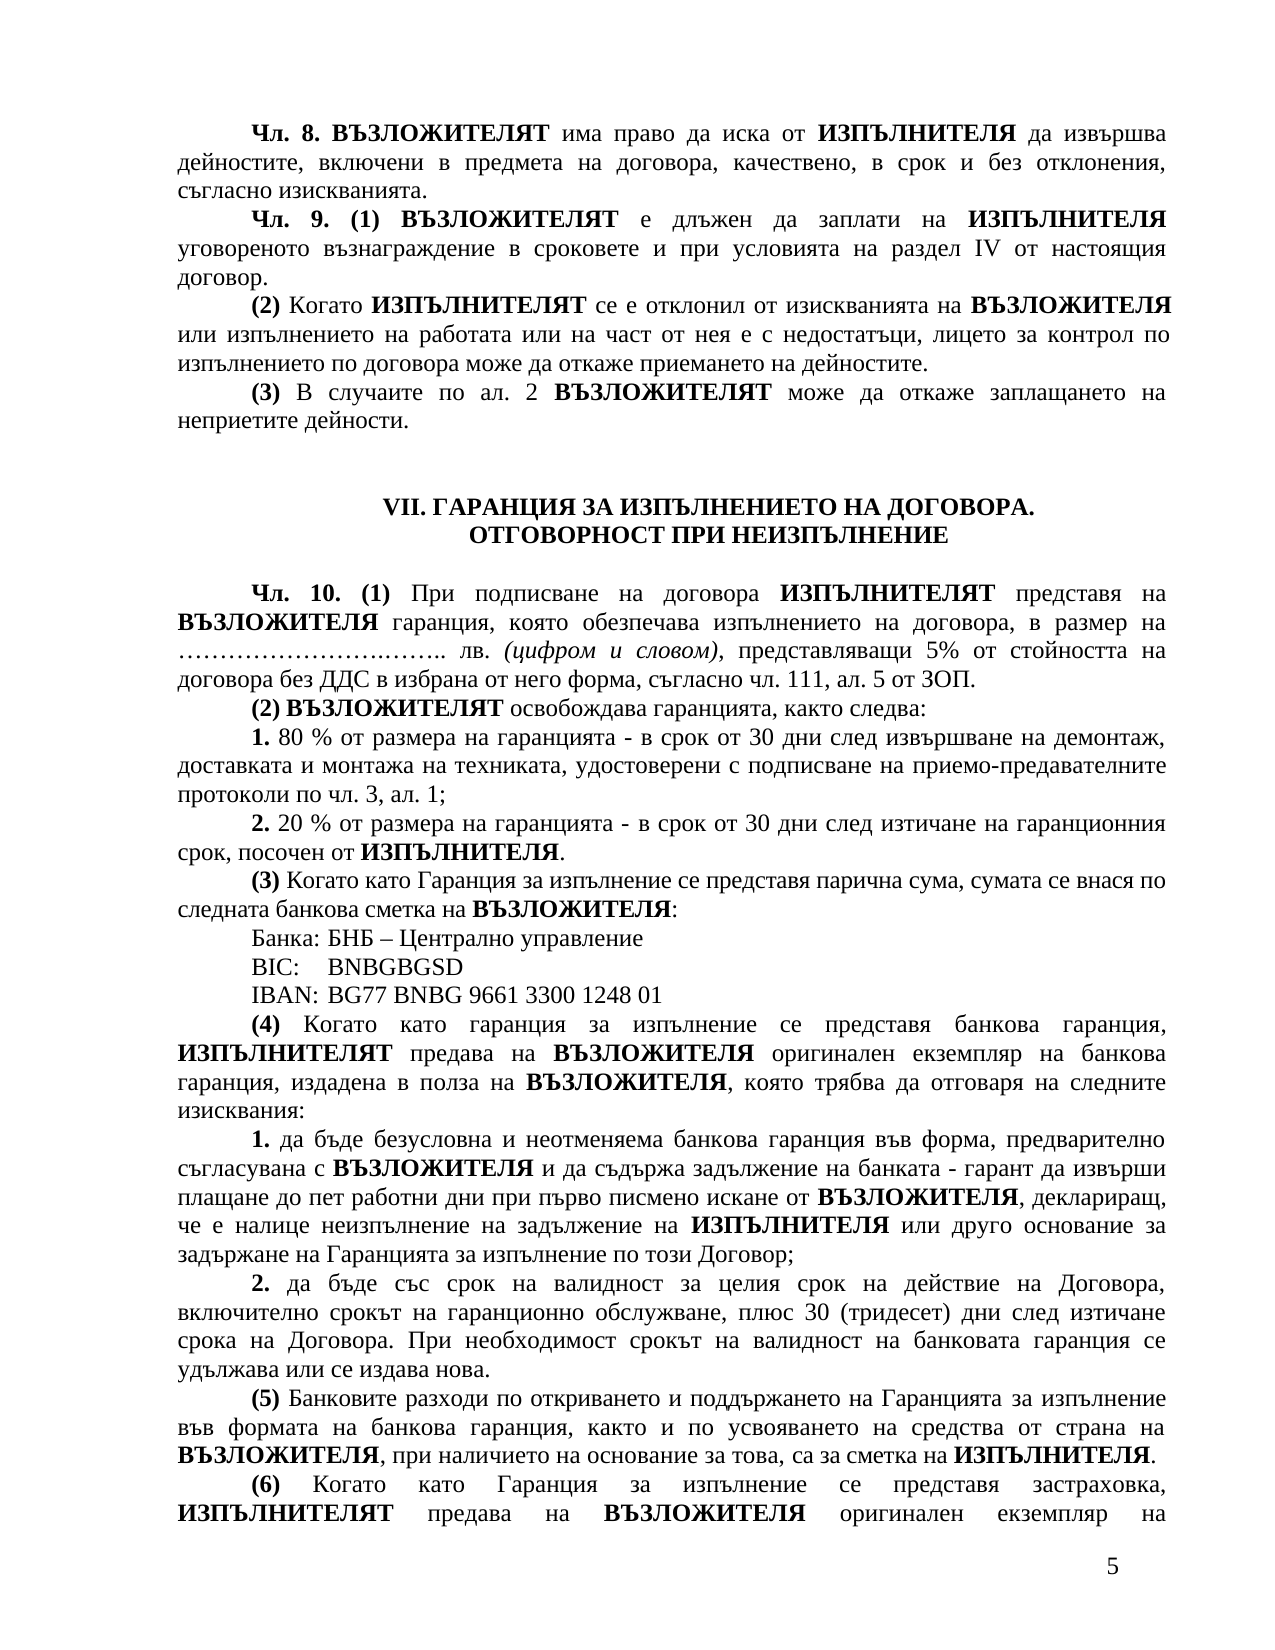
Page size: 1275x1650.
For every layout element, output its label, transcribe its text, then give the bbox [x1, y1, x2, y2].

text (5) Банковите разходи по откриването и поддържането на Гаранцията за изпълнение във формата на банкова гаранция, както и по усвояването на средства от страна на ВЪЗЛОЖИТЕЛЯ, при наличието на основание за това, са за сметка на ИЗПЪЛНИТЕЛЯ. [177, 1383, 1167, 1469]
text BIC: BNBGBGSD [177, 952, 1167, 981]
text 1. да бъде безусловна и неотменяема банкова гаранция във форма, предварително съгласувана с ВЪЗЛОЖИТЕЛЯ и да съдържа задължение на банката - гарант да извърши плащане до пет работни дни при първо писмено искане от ВЪЗЛОЖИТЕЛЯ, деклариращ, че е налице неизпълнение на задължение на ИЗПЪЛНИТЕЛЯ или друго основание за задържане на Гаранцията за изпълнение по този Договор; [177, 1124, 1167, 1268]
text (2) ВЪЗЛОЖИТЕЛЯТ освобождава гаранцията, както следва: [177, 693, 1167, 722]
text (3) В случаите по ал. 2 ВЪЗЛОЖИТЕЛЯТ може да откаже заплащането на неприетите дейности. [177, 377, 1167, 434]
text Банка: БНБ – Централно управление [177, 923, 1167, 952]
text Чл. 10. (1) При подписване на договора ИЗПЪЛНИТЕЛЯТ представя на ВЪЗЛОЖИТЕЛЯ гаранция, която обезпечава изпълнението на договора, в размер на …………………….…….. лв. (цифром и словом), представляващи 5% от стойността на договора без ДДС в избрана от него форма, съгласно чл. 111, ал. 5 от ЗОП. [177, 578, 1167, 693]
text 2. да бъде със срок на валидност за целия срок на действие на Договора, включително срокът на гаранционно обслужване, плюс 30 (тридесет) дни след изтичане срока на Договора. При необходимост срокът на валидност на банковата гаранция се удължава или се издава нова. [177, 1268, 1167, 1383]
text VІІ. ГАРАНЦИЯ ЗА ИЗПЪЛНЕНИЕТО НА ДОГОВОРА. [177, 492, 1167, 521]
text (3) Когато като Гаранция за изпълнение се представя парична сума, сумата се внася по следната банкова сметка на ВЪЗЛОЖИТЕЛЯ: [177, 866, 1167, 923]
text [177, 1469, 1167, 1527]
text ОТГОВОРНОСТ ПРИ НЕИЗПЪЛНЕНИЕ [177, 521, 1167, 549]
text 2. 20 % от размера на гаранцията - в срок от 30 дни след изтичане на гаранционния срок, посочен от изпълнителя. [177, 808, 1167, 866]
text IBAN: BG77 BNBG 9661 3300 1248 01 [177, 981, 1167, 1009]
text Чл. 8. ВЪЗЛОЖИТЕЛЯТ има право да иска от ИЗПЪЛНИТЕЛЯ да извършва дейностите, включени в предмета на договора, качествено, в срок и без отклонения, съгласно изискванията. [177, 118, 1167, 204]
text (4) Когато като гаранция за изпълнение се представя банкова гаранция, ИЗПЪЛНИТЕЛЯТ предава на ВЪЗЛОЖИТЕЛЯ оригинален екземпляр на банкова гаранция, издадена в полза на ВЪЗЛОЖИТЕЛЯ, която трябва да отговаря на следните изисквания: [177, 1009, 1167, 1124]
text Чл. 9. (1) ВЪЗЛОЖИТЕЛЯТ е длъжен да заплати на ИЗПЪЛНИТЕЛЯ уговореното възнаграждение в сроковете и при условията на раздел ІV от настоящия договор. [177, 204, 1167, 291]
text (2) Когато ИЗПЪЛНИТЕЛЯТ се е отклонил от изискванията на ВЪЗЛОЖИТЕЛЯ или изпълнението на работата или на част от нея е с недостатъци, лицето за контрол по изпълнението по договора може да откаже приемането на дейностите. [177, 291, 1172, 377]
text 1. 80 % от размера на гаранцията - в срок от 30 дни след извършване на демонтаж, доставката и монтажа на техниката, удостоверени с подписване на приемо-предавателните протоколи по чл. 3, ал. 1; [177, 722, 1167, 808]
